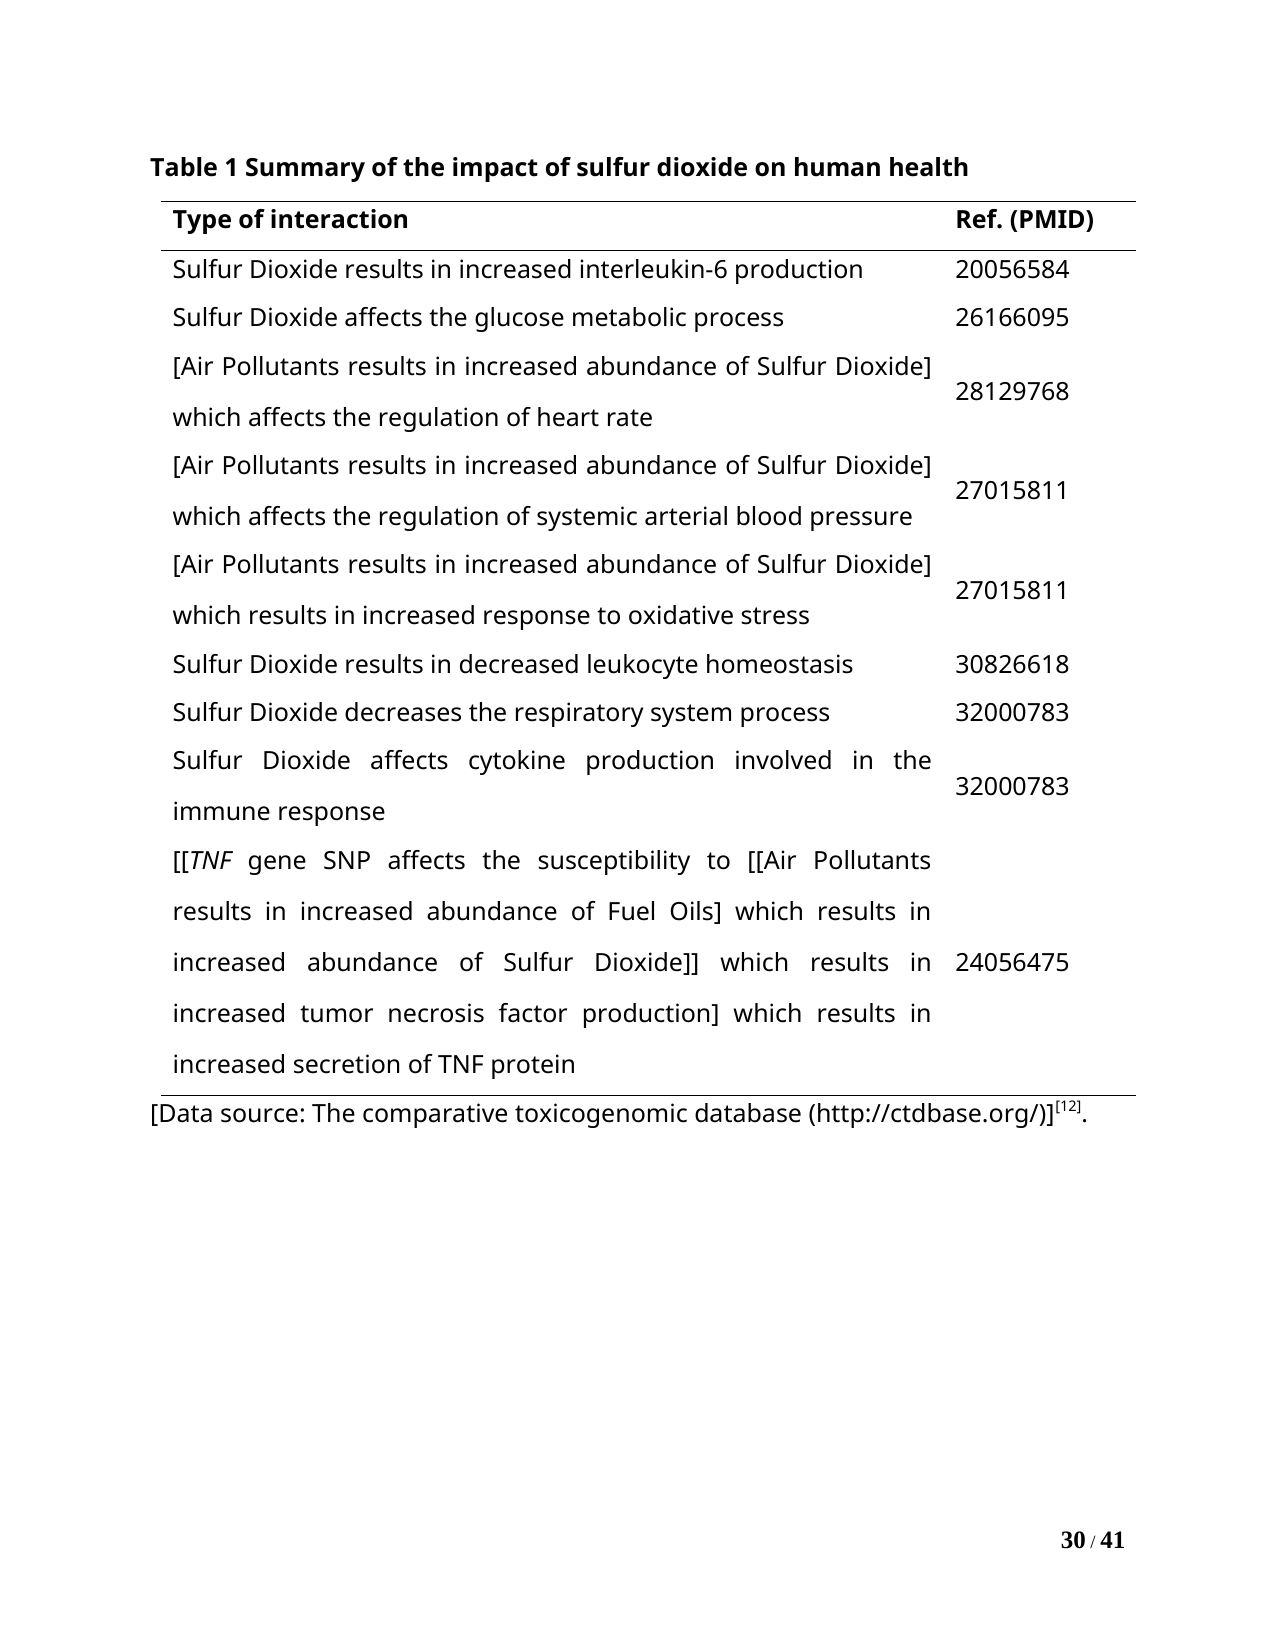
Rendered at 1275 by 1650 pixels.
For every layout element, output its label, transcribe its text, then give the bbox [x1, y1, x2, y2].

table_cell 24056475 [944, 842, 1136, 1095]
table_cell 32000783 [944, 695, 1136, 743]
table_cell Sulfur Dioxide affects cytokine production involved in the immune response [161, 743, 944, 842]
table_header Type of interaction [161, 202, 944, 250]
table_cell 30826618 [944, 646, 1136, 694]
table_header Ref. (PMID) [944, 202, 1136, 250]
text [Data source: The comparative toxicogenomic database (http://ctdbase.org/)][12]. [150, 1096, 1125, 1130]
table_cell 26166095 [944, 300, 1136, 348]
table_cell [Air Pollutants results in increased abundance of Sulfur Dioxide] which affects the regulation of heart rate [161, 348, 944, 447]
table_cell Sulfur Dioxide results in decreased leukocyte homeostasis [161, 646, 944, 694]
table_cell 27015811 [944, 448, 1136, 547]
text Table 1 Summary of the impact of sulfur dioxide on human health [150, 150, 1125, 184]
table_cell Sulfur Dioxide decreases the respiratory system process [161, 695, 944, 743]
table_cell Sulfur Dioxide affects the glucose metabolic process [161, 300, 944, 348]
table_cell 20056584 [944, 251, 1136, 300]
table_cell 32000783 [944, 743, 1136, 842]
table_cell 28129768 [944, 348, 1136, 447]
table_cell [Air Pollutants results in increased abundance of Sulfur Dioxide] which results in increased response to oxidative stress [161, 547, 944, 646]
table_cell [Air Pollutants results in increased abundance of Sulfur Dioxide] which affects the regulation of systemic arterial blood pressure [161, 448, 944, 547]
table_cell Sulfur Dioxide results in increased interleukin-6 production [161, 251, 944, 300]
table_cell 27015811 [944, 547, 1136, 646]
table_cell [[TNF gene SNP affects the susceptibility to [[Air Pollutants results in increased abundance of Fuel Oils] which results in increased abundance of Sulfur Dioxide]] which results in increased tumor necrosis factor production] which results in increased secretion of TNF protein [161, 842, 944, 1095]
